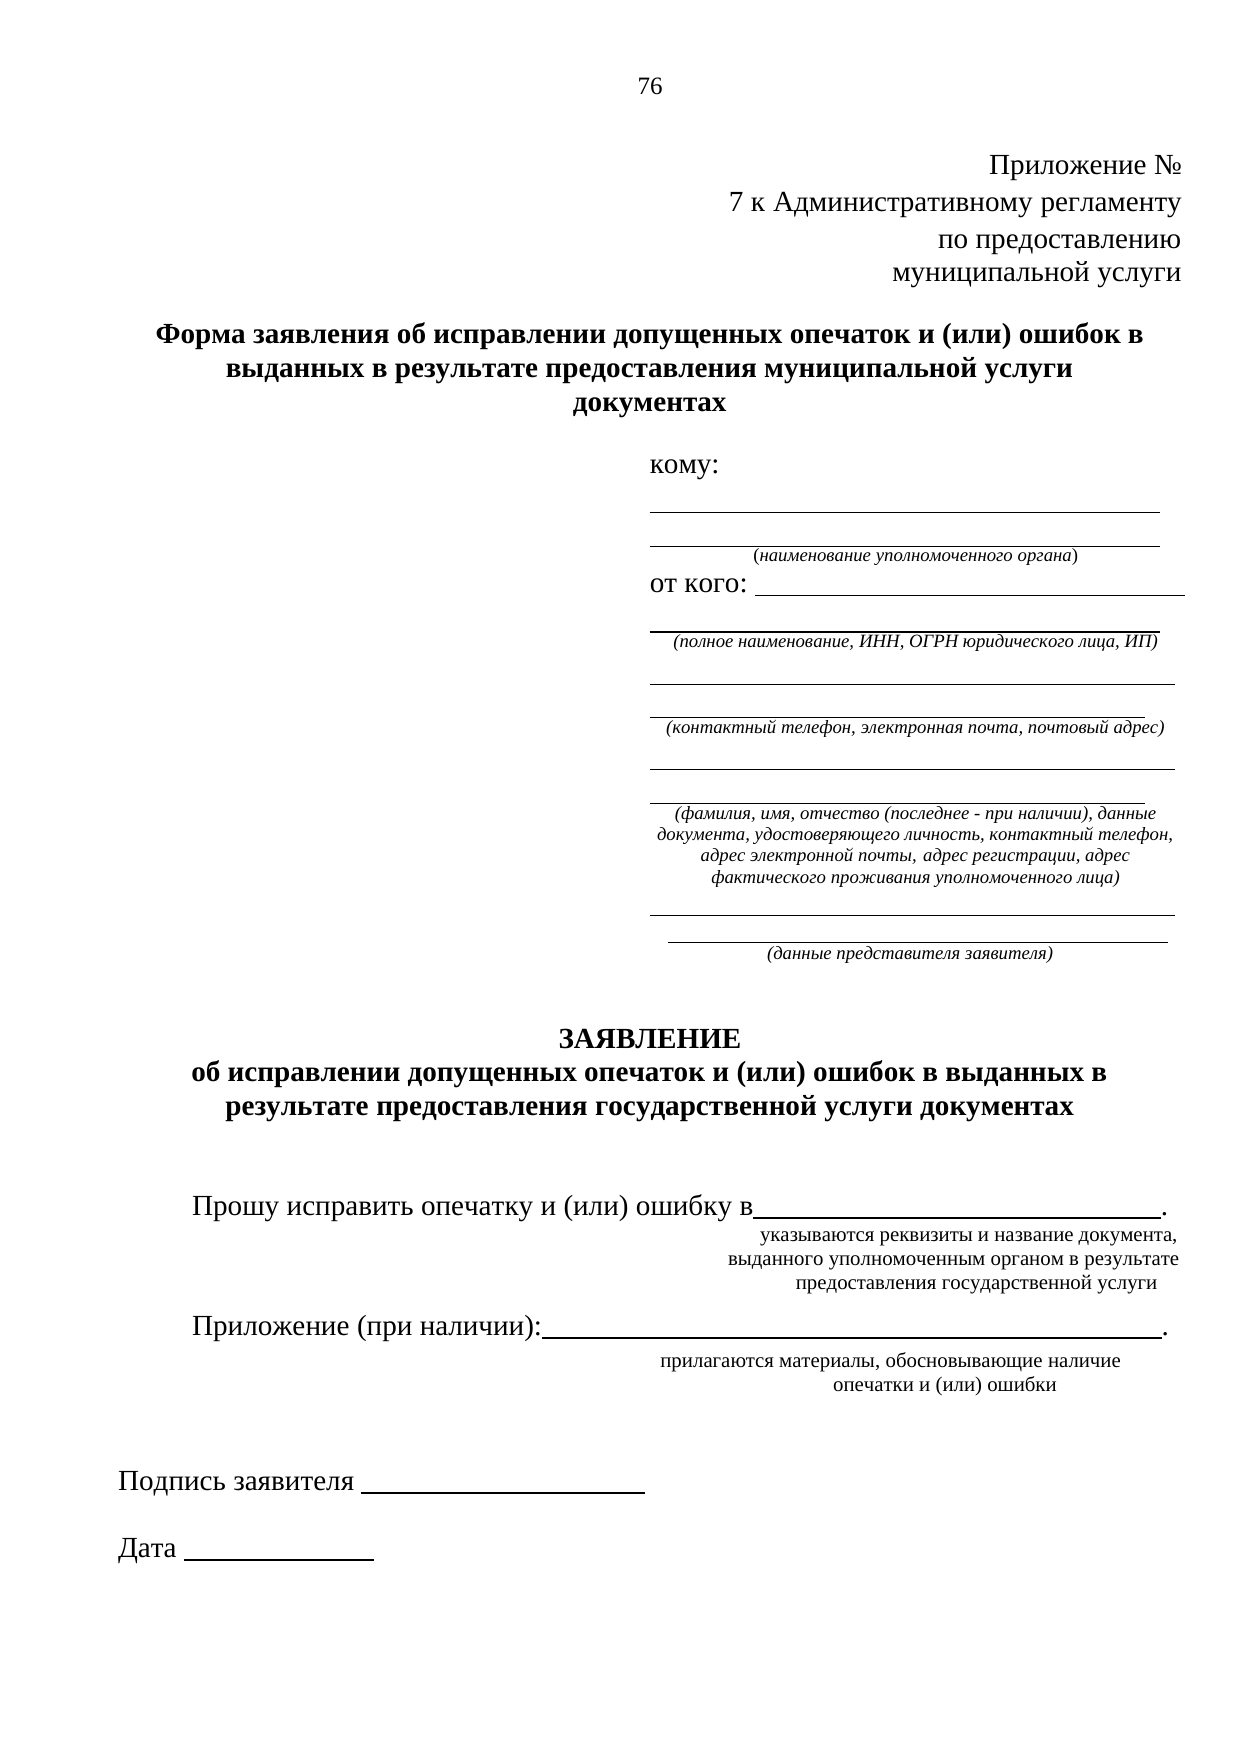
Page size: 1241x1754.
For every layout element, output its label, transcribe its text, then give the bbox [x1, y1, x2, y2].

subtitle об исправлении допущенных опечаток и (или) ошибок в выданных в результате предоставления государственной услуги документах [191, 1054, 1109, 1122]
text опечатки и (или) ошибки [833, 1372, 1196, 1396]
text указываются реквизиты и название документа, выданного уполномоченным органом в результате [728, 1222, 1179, 1270]
subtitle ЗАЯВЛЕНИЕ [106, 1021, 741, 1054]
text документа, удостоверяющего личность, контактный телефон, адрес электронной почты, адрес регистрации, адрес [638, 823, 1192, 866]
text прилагаются материалы, обосновывающие наличие [660, 1348, 1196, 1372]
text (контактный телефон, электронная почта, почтовый адрес) [666, 710, 1196, 737]
text Дата [118, 1530, 1196, 1564]
text (полное наименование, ИНН, ОГРН юридического лица, ИП) [673, 627, 1196, 651]
text муниципальной услуги [106, 258, 1181, 288]
text от кого: [638, 566, 1196, 599]
text фактического проживания уполномоченного лица) [635, 866, 1195, 888]
text Приложение (при наличии): . [192, 1308, 1196, 1342]
text (данные представителя заявителя) [767, 943, 1196, 964]
text (наименование уполномоченного органа) [635, 539, 1195, 566]
subtitle Форма заявления об исправлении допущенных опечаток и (или) ошибок в выданных в результате предоставления муниципальной услуги документах [149, 317, 1150, 418]
text Приложение № 7 к Административному регламенту по предоставлению [721, 147, 1182, 255]
text кому: [196, 446, 1173, 480]
text предоставления государственной услуги [796, 1270, 1196, 1294]
text Подпись заявителя [118, 1463, 1196, 1497]
text (фамилия, имя, отчество (последнее - при наличии), данные [635, 796, 1195, 823]
text 76 [126, 71, 1173, 100]
text Прошу исправить опечатку и (или) ошибку в . [192, 1188, 1196, 1222]
